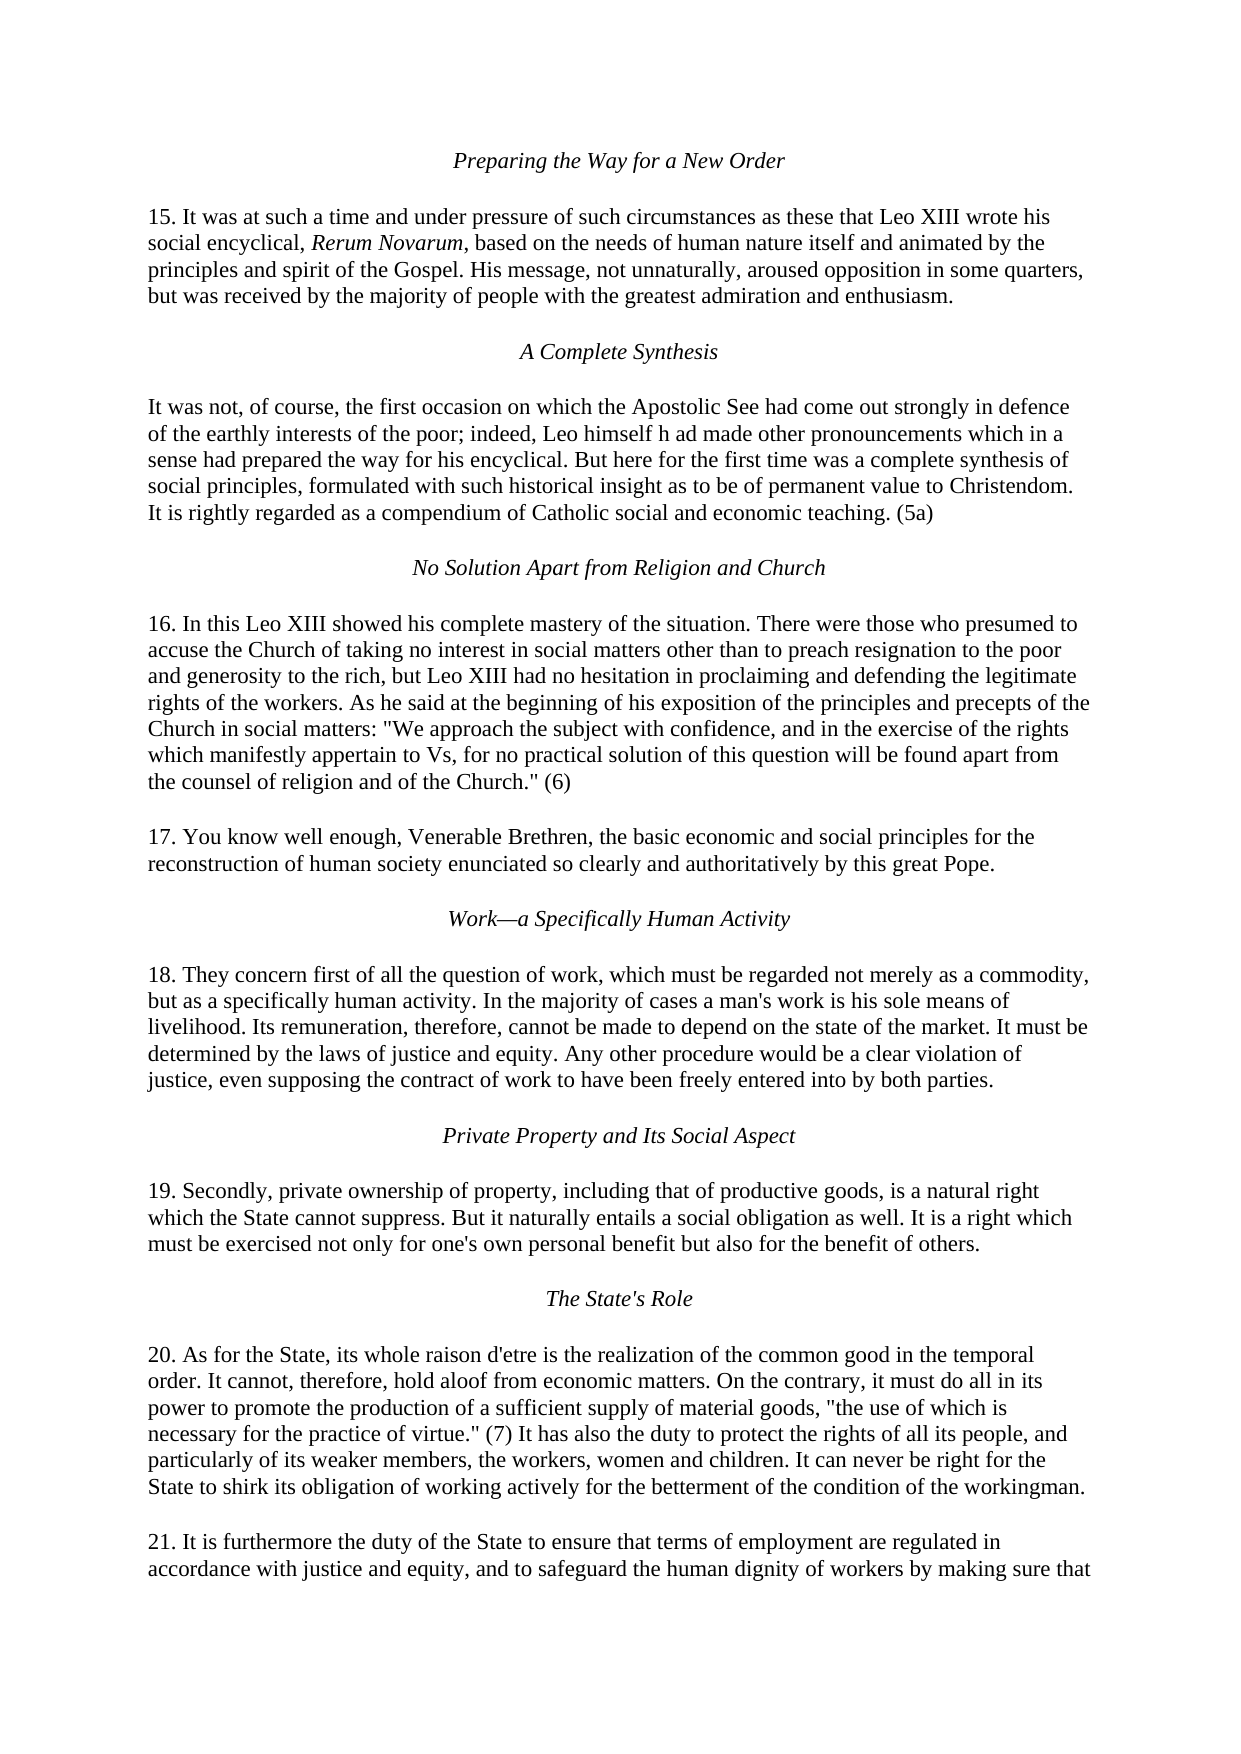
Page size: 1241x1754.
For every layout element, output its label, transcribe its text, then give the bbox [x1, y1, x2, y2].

text A Complete Synthesis [148, 338, 1093, 364]
text No Solution Apart from Religion and Church [148, 554, 1093, 581]
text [148, 1528, 1093, 1581]
text Work—a Specifically Human Activity [148, 905, 1093, 932]
text 17. You know well enough, Venerable Brethren, the basic economic and social principles for the reconstruction of human society enunciated so clearly and authoritatively by this great Pope. [148, 823, 1093, 876]
text 16. In this Leo XIII showed his complete mastery of the situation. There were those who presumed to accuse the Church of taking no interest in social matters other than to preach resignation to the poor and generosity to the rich, but Leo XIII had no hesitation in proclaiming and defending the legitimate rights of the workers. As he said at the beginning of his exposition of the principles and precepts of the Church in social matters: "We approach the subject with confidence, and in the exercise of the rights which manifestly appertain to Vs, for no practical solution of this question will be found apart from the counsel of religion and of the Church." (6) [148, 610, 1093, 794]
text The State's Role [148, 1285, 1093, 1312]
text 19. Secondly, private ownership of property, including that of productive goods, is a natural right which the State cannot suppress. But it naturally entails a social obligation as well. It is a right which must be exercised not only for one's own personal benefit but also for the benefit of others. [148, 1177, 1093, 1256]
text 20. As for the State, its whole raison d'etre is the realization of the common good in the temporal order. It cannot, therefore, hold aloof from economic matters. On the contrary, it must do all in its power to promote the production of a sufficient supply of material goods, "the use of which is necessary for the practice of virtue." (7) It has also the duty to protect the rights of all its people, and particularly of its weaker members, the workers, women and children. It can never be right for the State to shirk its obligation of working actively for the betterment of the condition of the workingman. [148, 1341, 1093, 1499]
text It was not, of course, the first occasion on which the Apostolic See had come out strongly in defence of the earthly interests of the poor; indeed, Leo himself h ad made other pronouncements which in a sense had prepared the way for his encyclical. But here for the first time was a complete synthesis of social principles, formulated with such historical insight as to be of permanent value to Christendom. It is rightly regarded as a compendium of Catholic social and economic teaching. (5a) [148, 393, 1093, 525]
text 15. It was at such a time and under pressure of such circumstances as these that Leo XIII wrote his social encyclical, Rerum Novarum, based on the needs of human nature itself and animated by the principles and spirit of the Gospel. His message, not unnaturally, aroused opposition in some quarters, but was received by the majority of people with the greatest admiration and enthusiasm. [148, 203, 1093, 308]
text Private Property and Its Social Aspect [148, 1122, 1093, 1148]
text 18. They concern first of all the question of work, which must be regarded not merely as a commodity, but as a specifically human activity. In the majority of cases a man's work is his sole means of livelihood. Its remuneration, therefore, cannot be made to depend on the state of the market. It must be determined by the laws of justice and equity. Any other procedure would be a clear violation of justice, even supposing the contract of work to have been freely entered into by both parties. [148, 961, 1093, 1092]
text Preparing the Way for a New Order [148, 148, 1093, 174]
